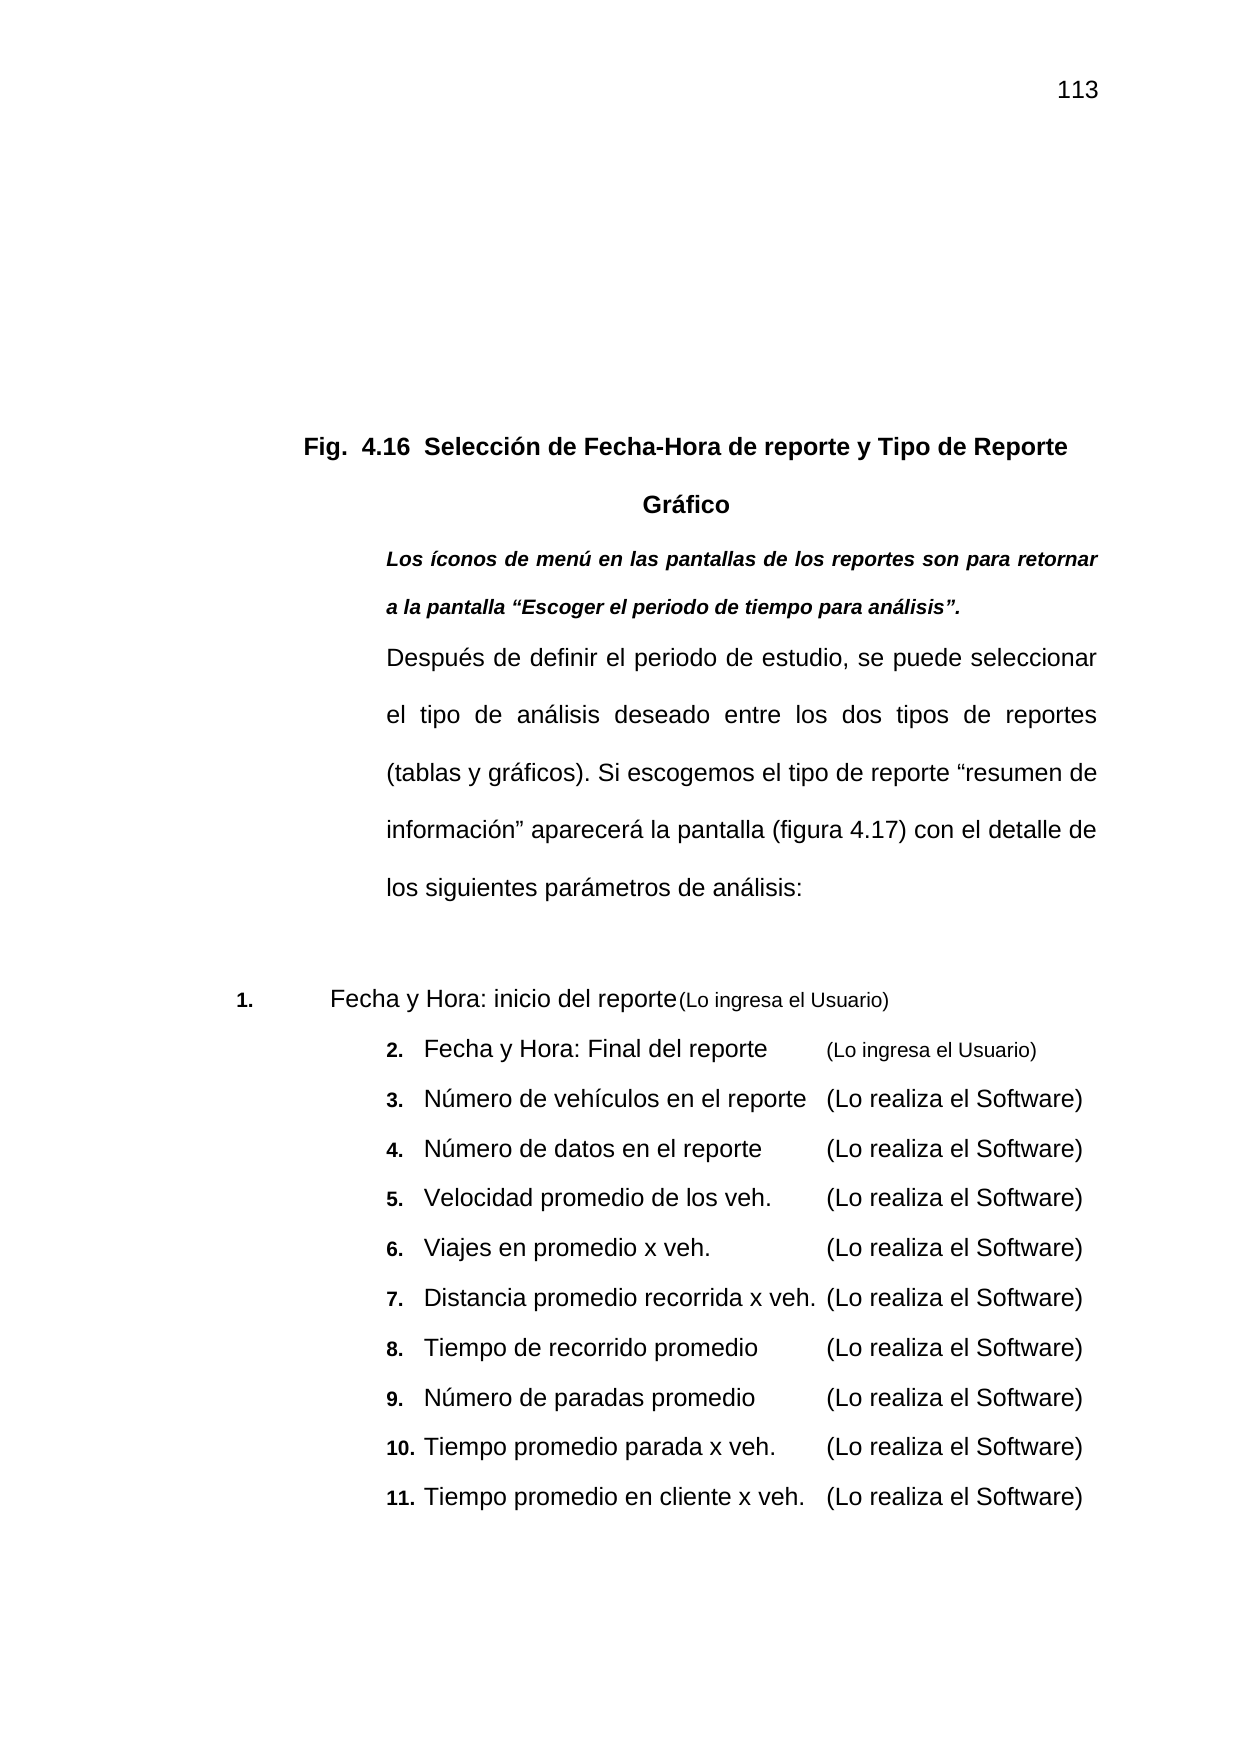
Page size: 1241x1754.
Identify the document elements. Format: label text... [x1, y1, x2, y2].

list Tiempo de recorrido promedio (Lo realiza el Software) [386, 1333, 1098, 1361]
list Viajes en promedio x veh. (Lo realiza el Software) [386, 1233, 1098, 1262]
list Fecha y Hora: inicio del reporte (Lo ingresa el Usuario) [236, 984, 1098, 1013]
list Tiempo promedio parada x veh. (Lo realiza el Software) [386, 1432, 1098, 1461]
text Los íconos de menú en las pantallas de los reportes son para retornar a la pantalla “Escoger el periodo de tiempo para análisis”. [386, 547, 1098, 619]
list Fecha y Hora: Final del reporte (Lo ingresa el Usuario) [386, 1034, 1098, 1063]
list Número de datos en el reporte (Lo realiza el Software) [386, 1133, 1098, 1162]
list Número de paradas promedio (Lo realiza el Software) [386, 1382, 1098, 1411]
list Distancia promedio recorrida x veh. (Lo realiza el Software) [386, 1283, 1098, 1312]
list Velocidad promedio de los veh. (Lo realiza el Software) [386, 1183, 1098, 1212]
text Después de definir el periodo de estudio, se puede seleccionar el tipo de análisis deseado entre los dos tipos de reportes (tablas y gráficos). Si escogemos el tipo de reporte “resumen de información” aparecerá la pantalla (figura 4.17) con el detalle de los siguientes parámetros de análisis: [386, 643, 1098, 902]
list Tiempo promedio en cliente x veh. (Lo realiza el Software) [386, 1482, 1098, 1511]
text Fig. 4.16 Selección de Fecha-Hora de reporte y Tipo de Reporte Gráfico [274, 432, 1098, 518]
list Número de vehículos en el reporte (Lo realiza el Software) [386, 1084, 1098, 1112]
